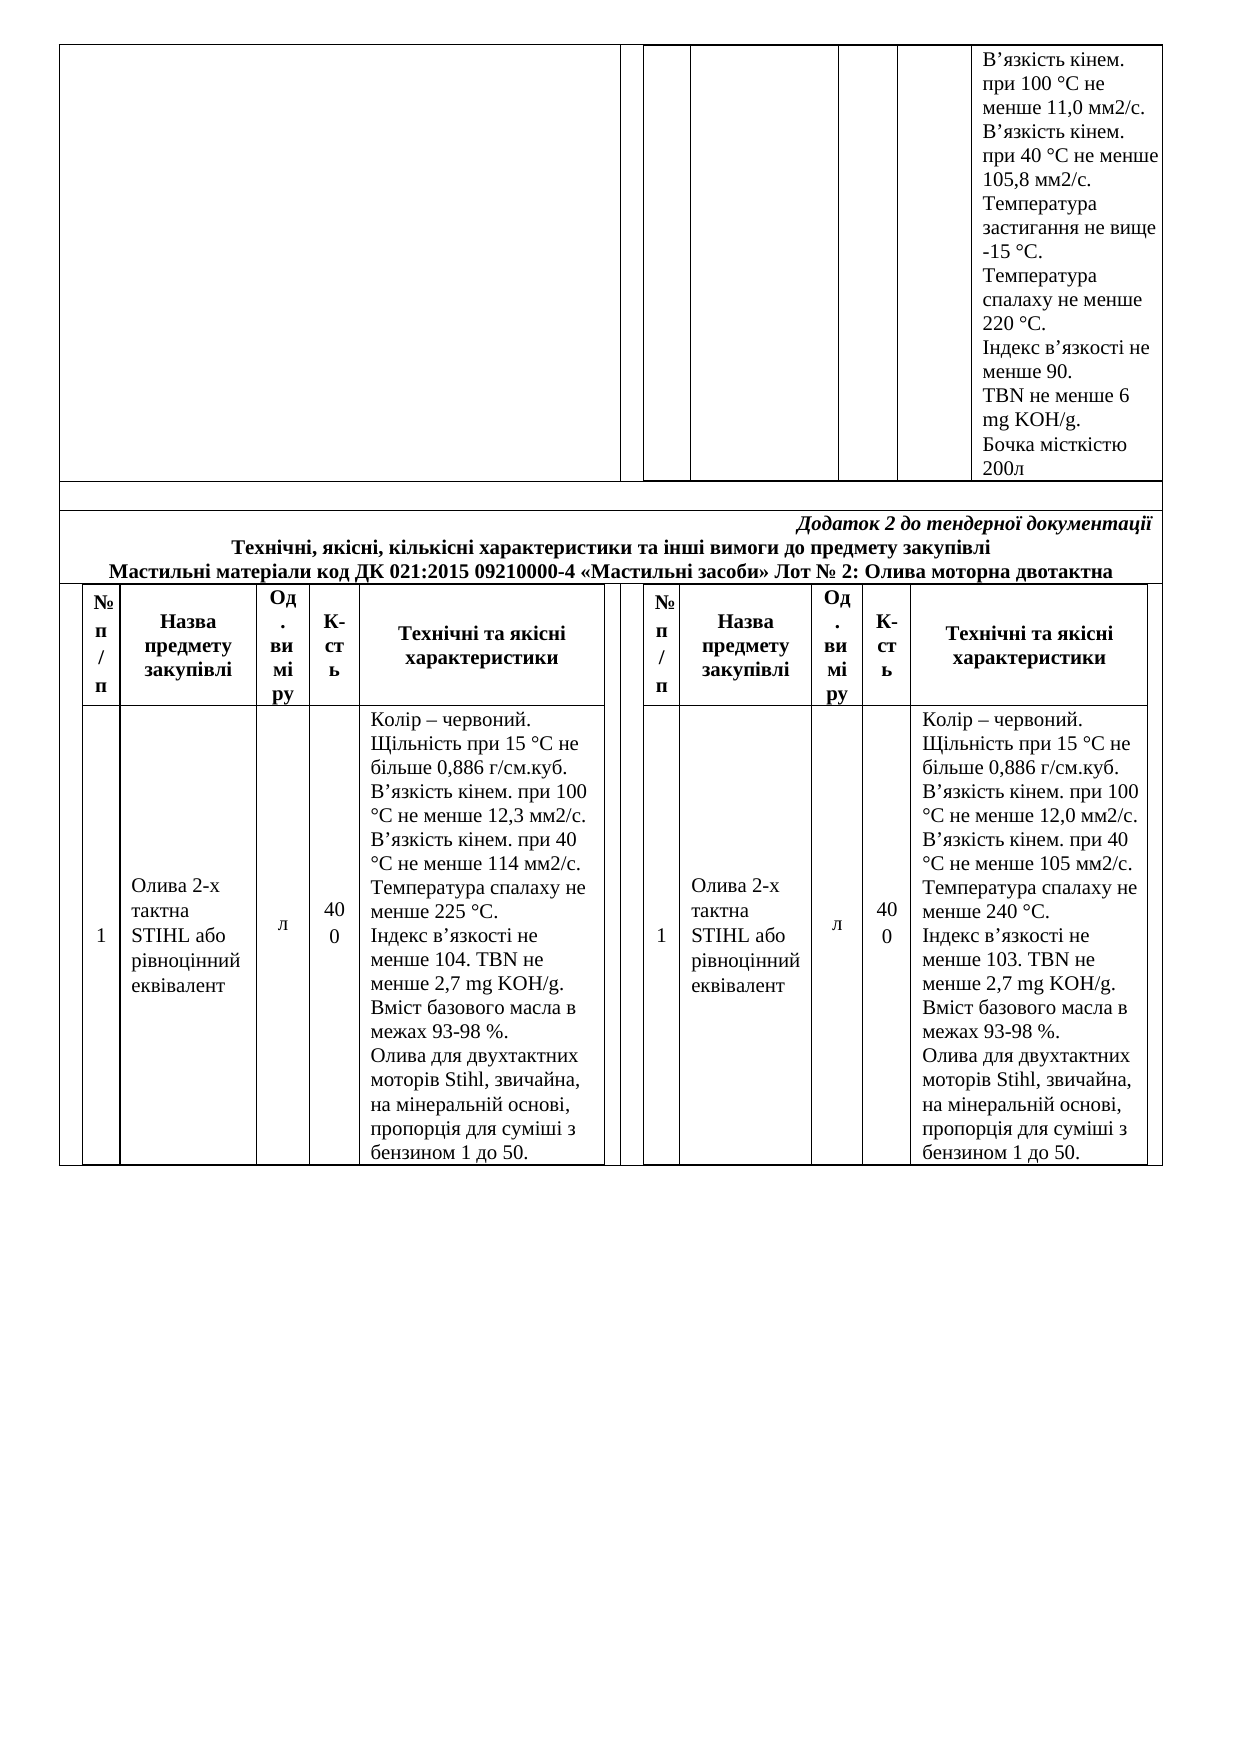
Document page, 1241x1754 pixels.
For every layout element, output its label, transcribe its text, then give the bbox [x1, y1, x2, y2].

table_cell [680, 706, 811, 1164]
table_cell [257, 585, 309, 705]
table_cell [621, 45, 643, 481]
table_cell [972, 46, 1162, 480]
table_cell [680, 585, 811, 705]
table_cell [60, 584, 82, 1165]
table_cell [911, 585, 1147, 705]
table_cell [691, 46, 838, 480]
table_cell [812, 706, 862, 1164]
table_cell [121, 585, 256, 705]
table_cell [839, 46, 897, 480]
table_cell [644, 706, 679, 1164]
table_cell [257, 706, 309, 1164]
table_cell Додаток 2 до тендерної документації Технічні, якісні, кількісні характеристики та інші вимоги до предмету закупівлі Мастильні матеріали код ДК 021:2015 09210000-4 «Мастильні засоби» Лот № 2: Олива моторна двотактна [60, 511, 1162, 583]
table_cell [121, 706, 256, 1164]
table_cell [605, 584, 620, 1165]
table_cell [644, 585, 679, 705]
table_cell [621, 584, 643, 1165]
table_cell [1148, 584, 1162, 1165]
table_cell [644, 46, 690, 480]
table_cell [911, 706, 1147, 1164]
table_cell [863, 585, 910, 705]
table_cell [360, 706, 604, 1164]
table_cell [60, 482, 1162, 510]
table_cell [83, 585, 119, 705]
table_cell [60, 45, 620, 481]
table_cell [812, 585, 862, 705]
table_cell [310, 706, 359, 1164]
table_cell [310, 585, 359, 705]
table_cell [360, 585, 604, 705]
table_cell [898, 46, 971, 480]
table_cell [83, 706, 119, 1164]
table_cell [863, 706, 910, 1164]
